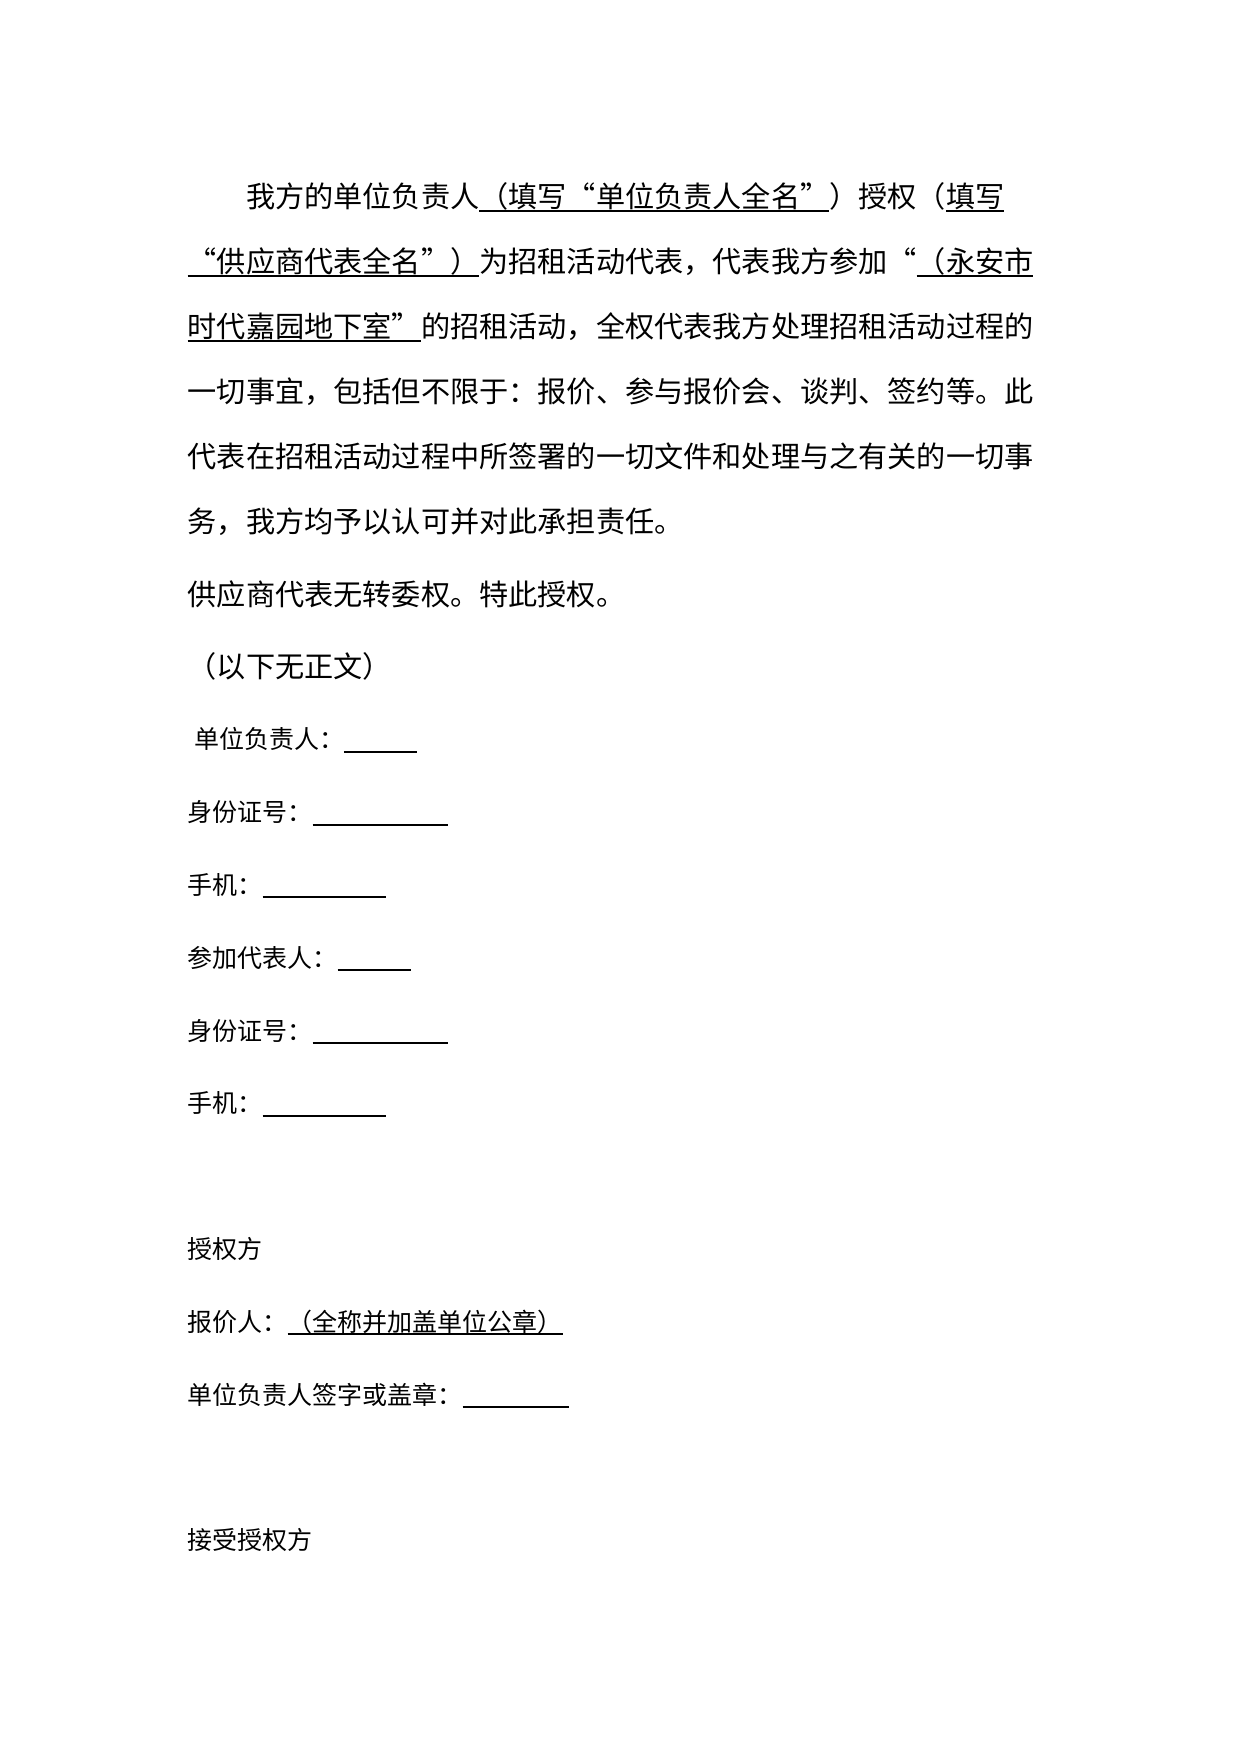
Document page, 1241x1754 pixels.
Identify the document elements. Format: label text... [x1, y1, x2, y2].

text 单位负责人： [187, 705, 1053, 770]
text 授权方 [187, 1215, 1053, 1280]
text 手机： [187, 1069, 1053, 1134]
text 我方的单位负责人（填写“单位负责人全名”）授权（填写“供应商代表全名”）为招租活动代表，代表我方参加“（永安市时代嘉园地下室”的招租活动，全权代表我方处理招租活动过程的一切事宜，包括但不限于：报价、参与报价会、谈判、签约等。此代表在招租活动过程中所签署的一切文件和处理与之有关的一切事务，我方均予以认可并对此承担责任。 [187, 162, 1053, 552]
text 身份证号： [187, 778, 1053, 843]
text 供应商代表无转委权。特此授权。 [187, 560, 1053, 625]
text 身份证号： [187, 997, 1053, 1062]
text 单位负责人签字或盖章： [187, 1361, 1053, 1426]
text 接受授权方 [187, 1506, 1053, 1571]
text （以下无正文） [187, 633, 1053, 698]
text 报价人：（全称并加盖单位公章） [187, 1288, 1053, 1353]
text 手机： [187, 851, 1053, 916]
text 参加代表人： [187, 924, 1053, 989]
